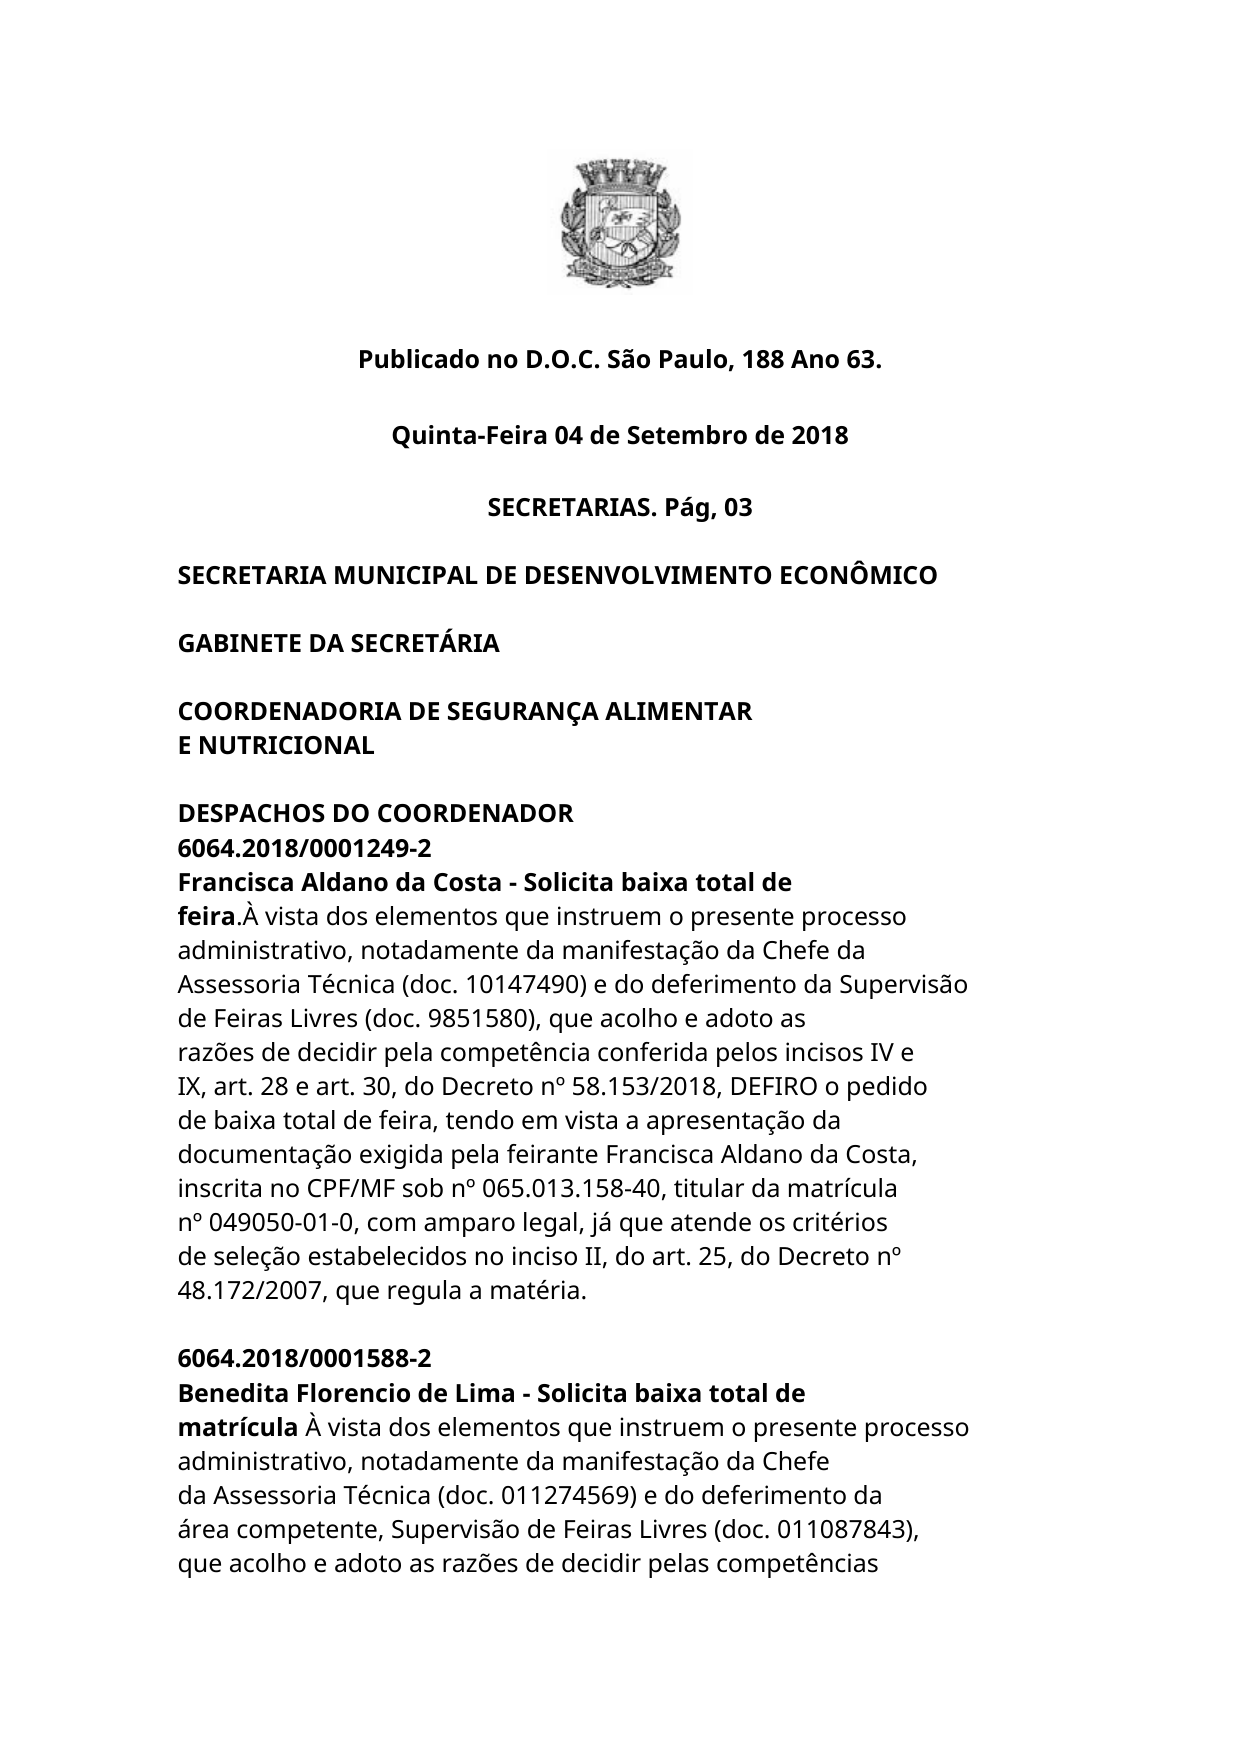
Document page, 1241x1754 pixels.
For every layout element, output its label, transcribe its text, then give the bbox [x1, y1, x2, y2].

text E NUTRICIONAL [177, 728, 1063, 762]
text Assessoria Técnica (doc. 10147490) e do deferimento da Supervisão [177, 966, 1063, 1001]
text DESPACHOS DO COORDENADOR [177, 796, 1063, 830]
text 6064.2018/0001249-2 [177, 830, 1063, 864]
text IX, art. 28 e art. 30, do Decreto nº 58.153/2018, DEFIRO o pedido [177, 1069, 1063, 1103]
text administrativo, notadamente da manifestação da Chefe da [177, 932, 1063, 966]
text área competente, Supervisão de Feiras Livres (doc. 011087843), [177, 1511, 1063, 1546]
text feira.À vista dos elementos que instruem o presente processo [177, 898, 1063, 932]
text documentação exigida pela feirante Francisca Aldano da Costa, [177, 1137, 1063, 1171]
text de baixa total de feira, tendo em vista a apresentação da [177, 1103, 1063, 1137]
text que acolho e adoto as razões de decidir pelas competências [177, 1546, 1063, 1579]
text Francisca Aldano da Costa - Solicita baixa total de [177, 864, 1063, 898]
text nº 049050-01-0, com amparo legal, já que atende os critérios [177, 1205, 1063, 1239]
text COORDENADORIA DE SEGURANÇA ALIMENTAR [177, 694, 1063, 728]
text inscrita no CPF/MF sob nº 065.013.158-40, titular da matrícula [177, 1171, 1063, 1205]
text da Assessoria Técnica (doc. 011274569) e do deferimento da [177, 1477, 1063, 1511]
text Publicado no D.O.C. São Paulo, 188 Ano 63. [177, 342, 1063, 376]
text de Feiras Livres (doc. 9851580), que acolho e adoto as [177, 1001, 1063, 1034]
text Quinta-Feira 04 de Setembro de 2018 [177, 418, 1063, 452]
text SECRETARIAS. Pág, 03 [177, 489, 1063, 524]
text razões de decidir pela competência conferida pelos incisos IV e [177, 1034, 1063, 1069]
text SECRETARIA MUNICIPAL DE DESENVOLVIMENTO ECONÔMICO [177, 558, 1063, 592]
text Benedita Florencio de Lima - Solicita baixa total de [177, 1375, 1063, 1409]
picture [546, 147, 694, 295]
text GABINETE DA SECRETÁRIA [177, 626, 1063, 660]
text 6064.2018/0001588-2 [177, 1341, 1063, 1375]
text de seleção estabelecidos no inciso II, do art. 25, do Decreto nº [177, 1239, 1063, 1273]
text administrativo, notadamente da manifestação da Chefe [177, 1443, 1063, 1477]
text matrícula À vista dos elementos que instruem o presente processo [177, 1409, 1063, 1443]
text 48.172/2007, que regula a matéria. [177, 1273, 1063, 1307]
